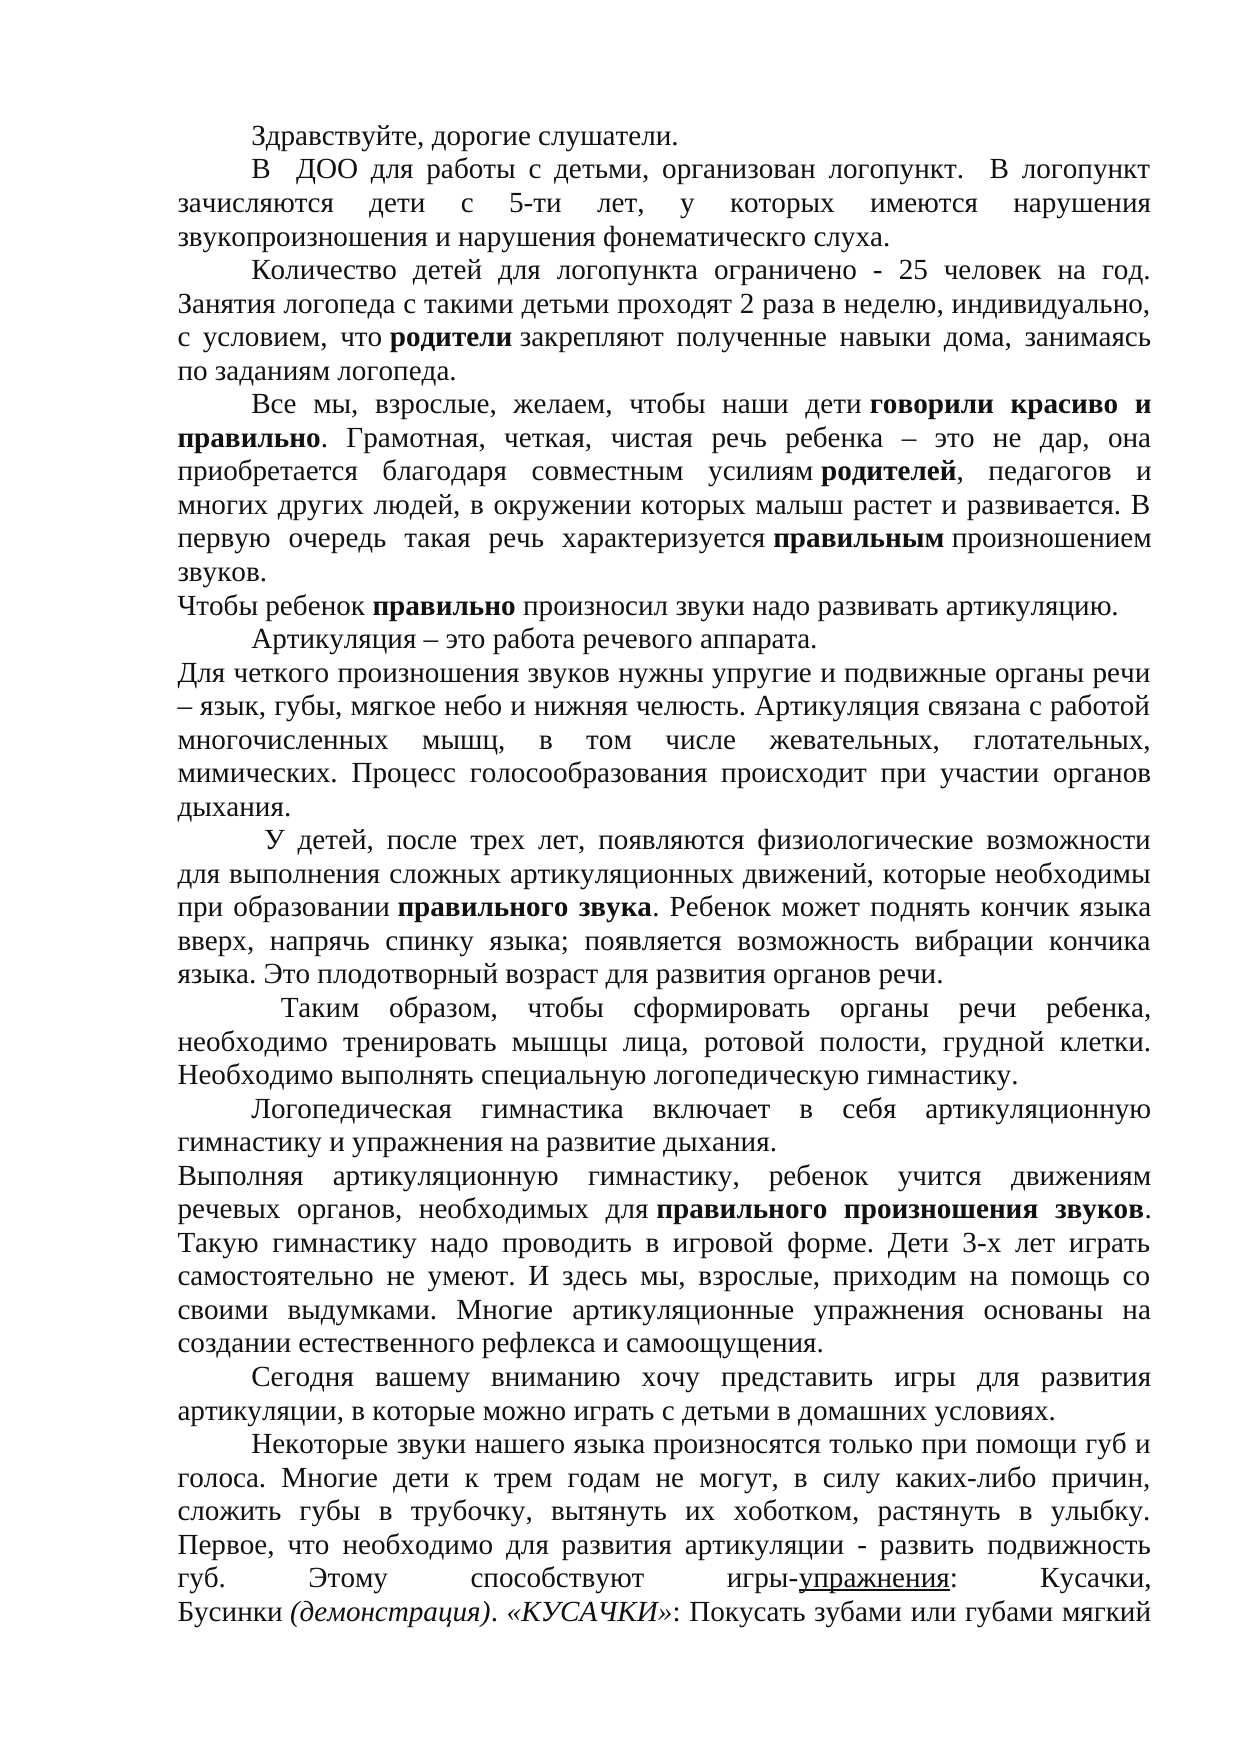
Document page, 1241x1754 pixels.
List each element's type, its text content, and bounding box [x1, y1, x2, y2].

text Здравствуйте, дорогие слушатели. [177, 118, 1152, 152]
text У детей, после трех лет, появляются физиологические возможности для выполнения сложных артикуляционных движений, которые необходимы при образовании правильного звука. Ребенок может поднять кончик языка вверх, напрячь спинку языка; появляется возможность вибрации кончика языка. Это плодотворный возраст для развития органов речи. [177, 822, 1152, 990]
text В ДОО для работы с детьми, организован логопункт. В логопункт зачисляются дети c 5-ти лет, у которых имеются нарушения звукопроизношения и нарушения фонематическго слуха. [177, 152, 1152, 252]
text Логопедическая гимнастика включает в себя артикуляционную гимнастику и упражнения на развитие дыхания. [177, 1091, 1152, 1158]
text Таким образом, чтобы сформировать органы речи ребенка, необходимо тренировать мышцы лица, ротовой полости, грудной клетки. Необходимо выполнять специальную логопедическую гимнастику. [177, 990, 1152, 1091]
text Выполняя артикуляционную гимнастику, ребенок учится движениям речевых органов, необходимых для правильного произношения звуков. Такую гимнастику надо проводить в игровой форме. Дети 3-х лет играть самостоятельно не умеют. И здесь мы, взрослые, приходим на помощь со своими выдумками. Многие артикуляционные упражнения основаны на создании естественного рефлекса и самоощущения. [177, 1158, 1152, 1359]
text Чтобы ребенок правильно произносил звуки надо развивать артикуляцию. [177, 588, 1152, 621]
text Артикуляция – это работа речевого аппарата. [177, 621, 1152, 655]
text Все мы, взрослые, желаем, чтобы наши дети говорили красиво и правильно. Грамотная, четкая, чистая речь ребенка – это не дар, она приобретается благодаря совместным усилиям родителей, педагогов и многих других людей, в окружении которых малыш растет и развивается. В первую очередь такая речь характеризуется правильным произношением звуков. [177, 386, 1152, 588]
text Сегодня вашему вниманию хочу представить игры для развития артикуляции, в которые можно играть с детьми в домашних условиях. [177, 1359, 1152, 1426]
text Количество детей для логопункта ограничено - 25 человек на год. Занятия логопеда с такими детьми проходят 2 раза в неделю, индивидуально, с условием, что родители закрепляют полученные навыки дома, занимаясь по заданиям логопеда. [177, 252, 1152, 386]
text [177, 1426, 1152, 1627]
text Для четкого произношения звуков нужны упругие и подвижные органы речи – язык, губы, мягкое небо и нижняя челюсть. Артикуляция связана с работой многочисленных мышц, в том числе жевательных, глотательных, мимических. Процесс голосообразования происходит при участии органов дыхания. [177, 655, 1152, 822]
